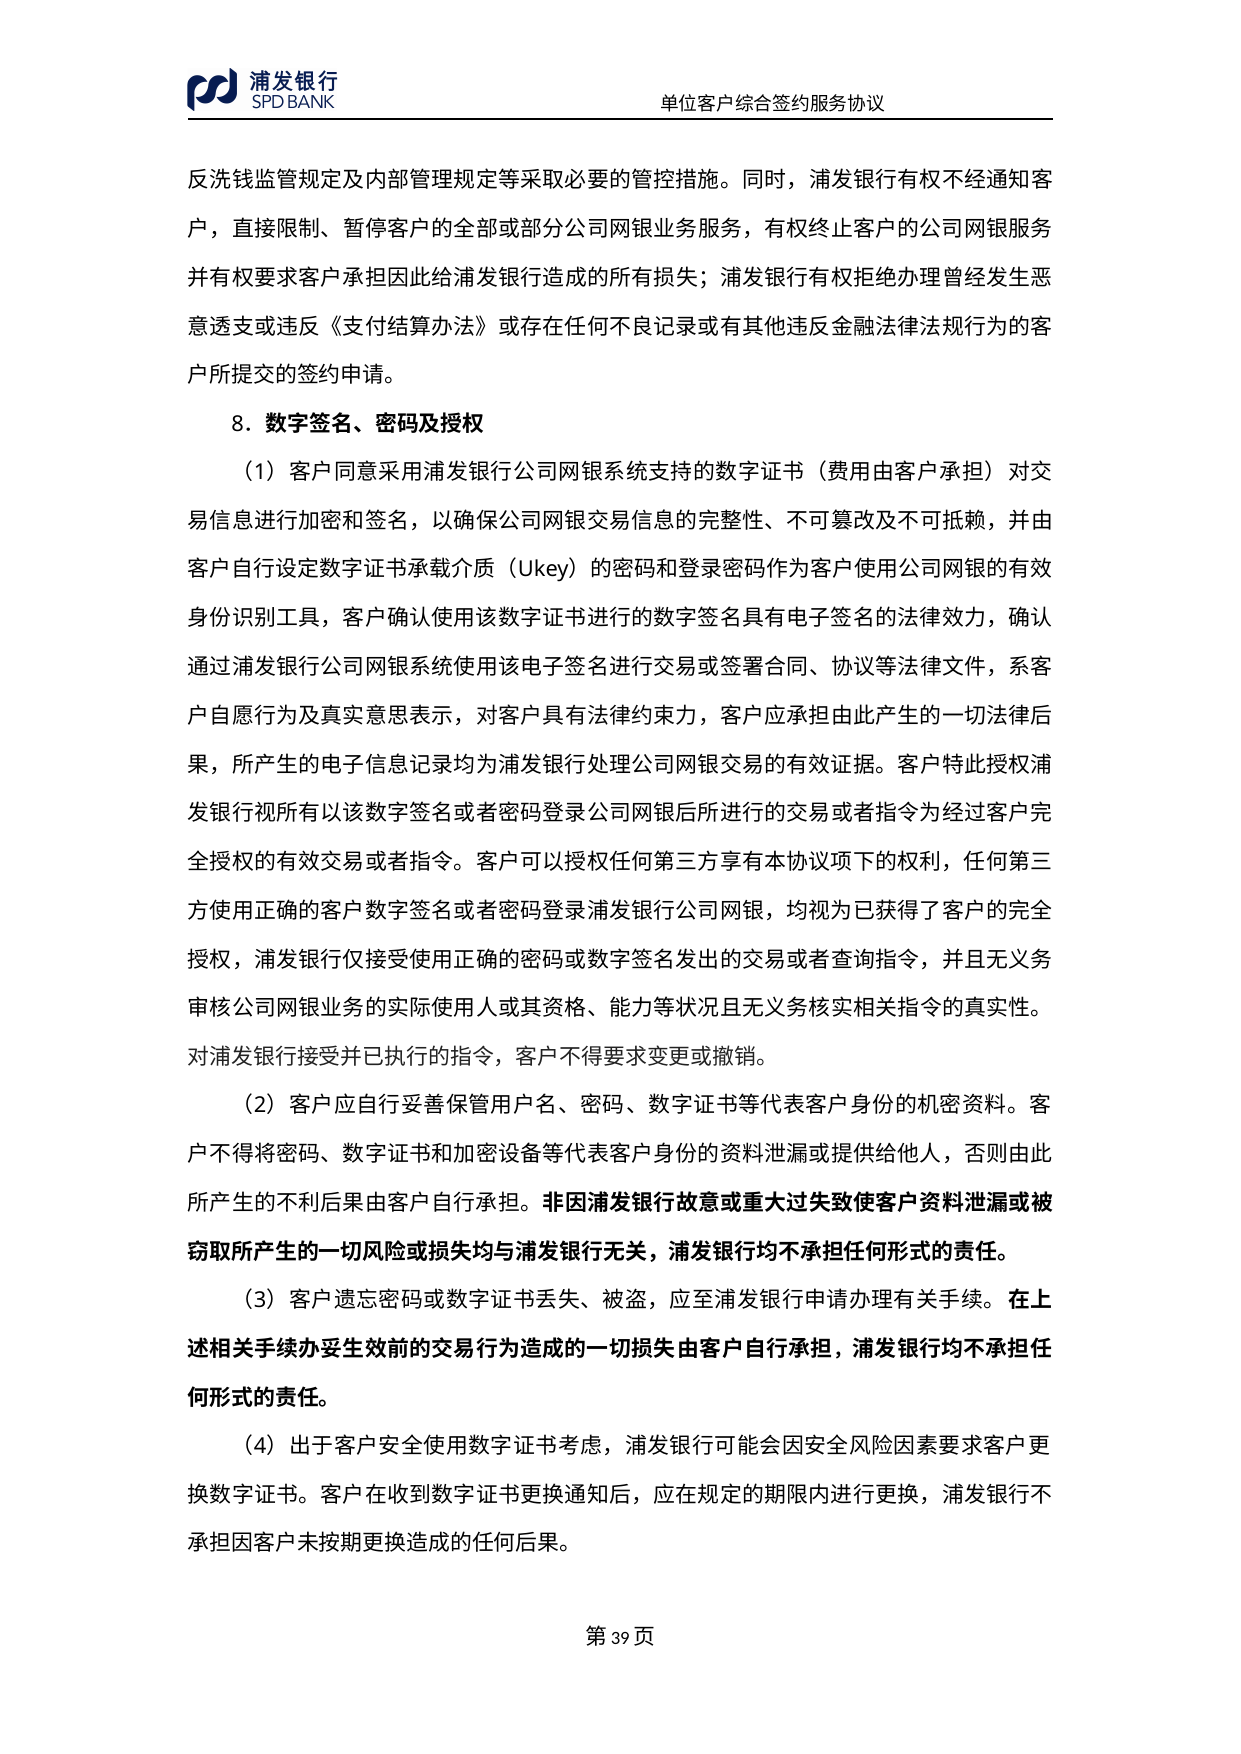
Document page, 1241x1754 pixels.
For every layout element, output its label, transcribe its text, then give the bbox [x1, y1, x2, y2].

text （3）客户遗忘密码或数字证书丢失、被盗，应至浦发银行申请办理有关手续。在上述相关手续办妥生效前的交易行为造成的一切损失由客户自行承担，浦发银行均不承担任何形式的责任。 [187, 1282, 1053, 1412]
text （2）客户应自行妥善保管用户名、密码、数字证书等代表客户身份的机密资料。客户不得将密码、数字证书和加密设备等代表客户身份的资料泄漏或提供给他人，否则由此所产生的不利后果由客户自行承担。非因浦发银行故意或重大过失致使客户资料泄漏或被窃取所产生的一切风险或损失均与浦发银行无关，浦发银行均不承担任何形式的责任。 [187, 1087, 1053, 1266]
picture [187, 68, 338, 111]
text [187, 162, 1053, 389]
text （4）出于客户安全使用数字证书考虑，浦发银行可能会因安全风险因素要求客户更换数字证书。客户在收到数字证书更换通知后，应在规定的期限内进行更换，浦发银行不承担因客户未按期更换造成的任何后果。 [187, 1427, 1053, 1557]
text 8．数字签名、密码及授权 [187, 405, 1053, 438]
text （1）客户同意采用浦发银行公司网银系统支持的数字证书（费用由客户承担）对交易信息进行加密和签名，以确保公司网银交易信息的完整性、不可篡改及不可抵赖，并由客户自行设定数字证书承载介质（Ukey）的密码和登录密码作为客户使用公司网银的有效身份识别工具，客户确认使用该数字证书进行的数字签名具有电子签名的法律效力，确认通过浦发银行公司网银系统使用该电子签名进行交易或签署合同、协议等法律文件，系客户自愿行为及真实意思表示，对客户具有法律约束力，客户应承担由此产生的一切法律后果，所产生的电子信息记录均为浦发银行处理公司网银交易的有效证据。客户特此授权浦发银行视所有以该数字签名或者密码登录公司网银后所进行的交易或者指令为经过客户完全授权的有效交易或者指令。客户可以授权任何第三方享有本协议项下的权利，任何第三方使用正确的客户数字签名或者密码登录浦发银行公司网银，均视为已获得了客户的完全授权，浦发银行仅接受使用正确的密码或数字签名发出的交易或者查询指令，并且无义务审核公司网银业务的实际使用人或其资格、能力等状况且无义务核实相关指令的真实性。对浦发银行接受并已执行的指令，客户不得要求变更或撤销。 [187, 454, 1053, 1071]
